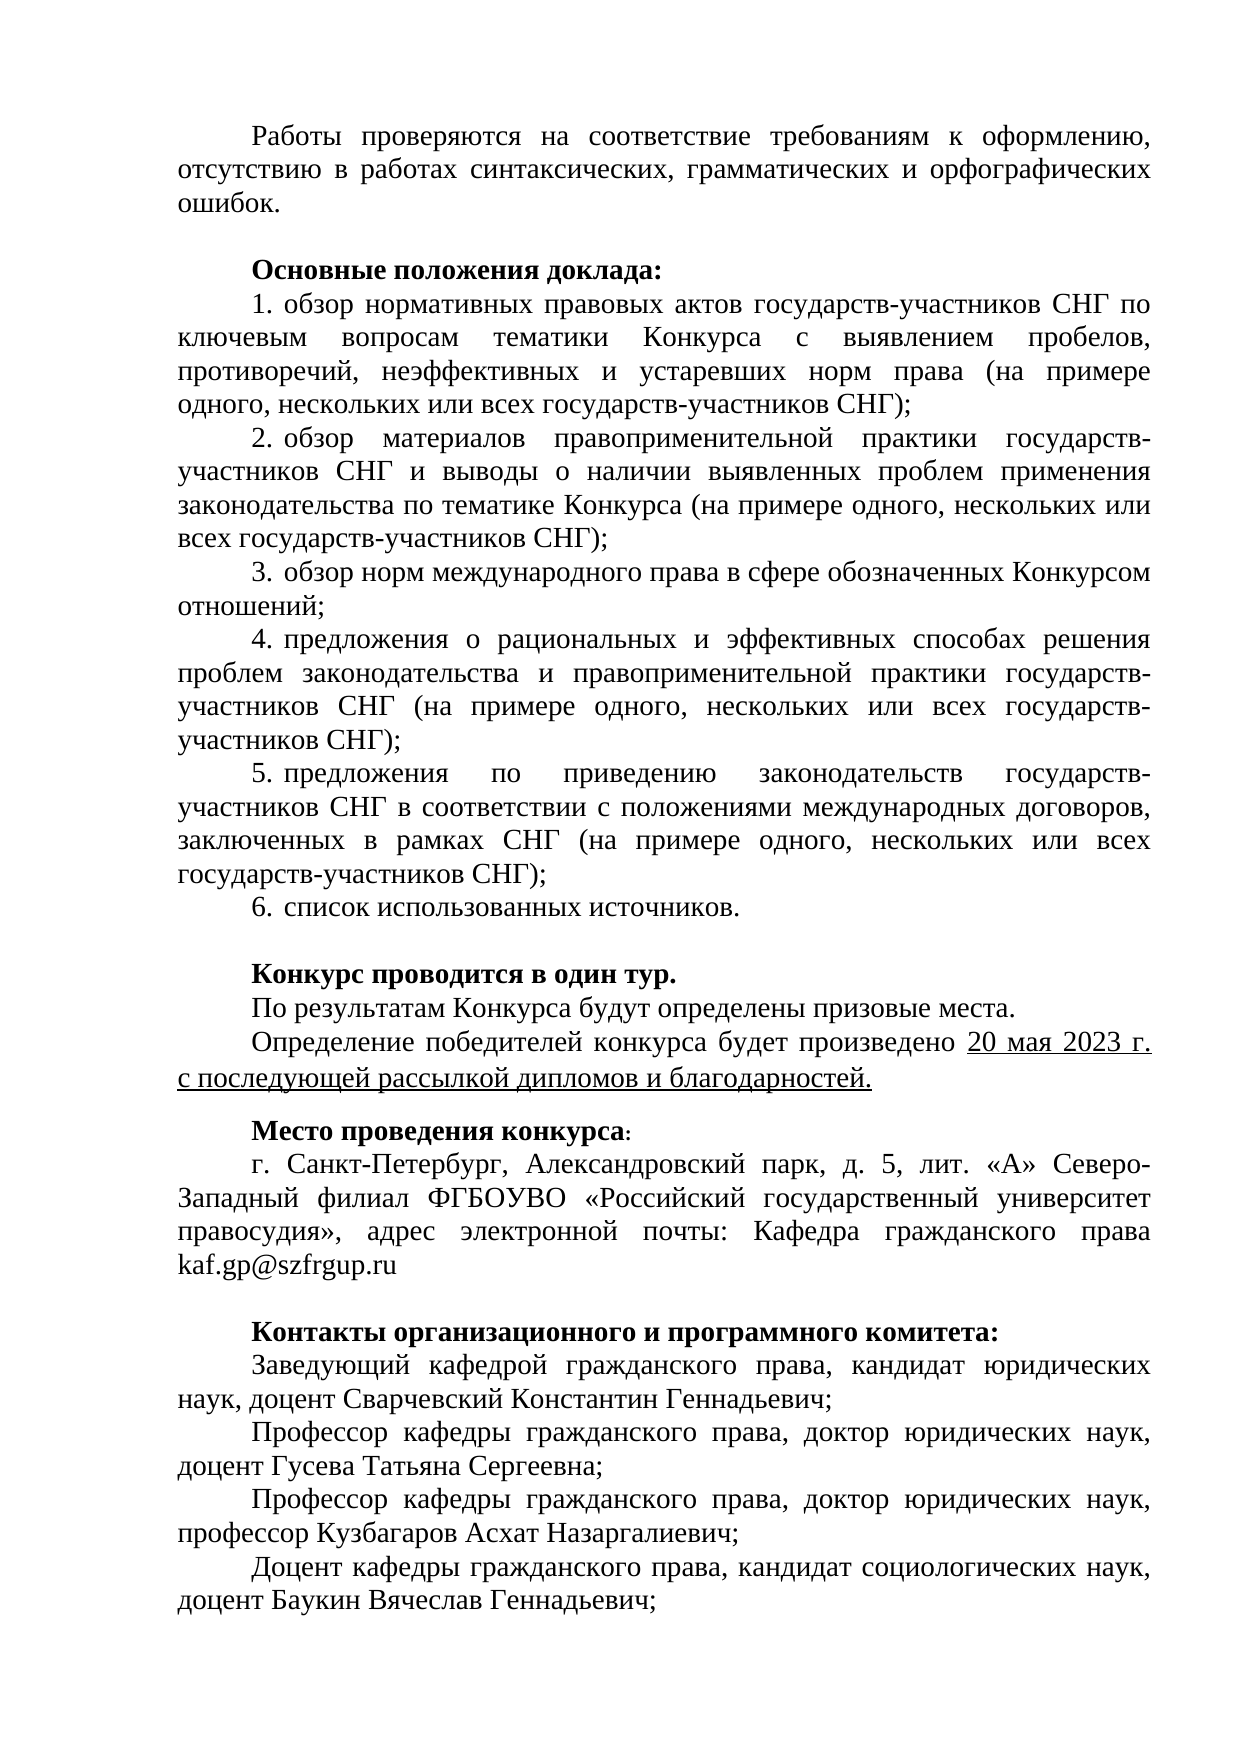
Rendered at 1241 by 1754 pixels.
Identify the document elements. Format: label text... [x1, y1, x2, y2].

text 2. обзор материалов правоприменительной практики государств-участников СНГ и выводы о наличии выявленных проблем применения законодательства по тематике Конкурса (на примере одного, нескольких или всех государств-участников СНГ); [177, 420, 1152, 554]
text Заведующий кафедрой гражданского права, кандидат юридических наук, доцент Сварчевский Константин Геннадьевич; [177, 1347, 1152, 1414]
text По результатам Конкурса будут определены призовые места. [177, 990, 1152, 1024]
text Доцент кафедры гражданского права, кандидат социологических наук, доцент Баукин Вячеслав Геннадьевич; [177, 1549, 1152, 1616]
text Основные положения доклада: [177, 252, 1152, 286]
text 5. предложения по приведению законодательств государств-участников СНГ в соответствии с положениями международных договоров, заключенных в рамках СНГ (на примере одного, нескольких или всех государств-участников СНГ); [177, 755, 1152, 889]
text Профессор кафедры гражданского права, доктор юридических наук, доцент Гусева Татьяна Сергеевна; [177, 1414, 1152, 1482]
text Конкурс проводится в один тур. [177, 957, 1152, 990]
text 1. обзор нормативных правовых актов государств-участников СНГ по ключевым вопросам тематики Конкурса с выявлением пробелов, противоречий, неэффективных и устаревших норм права (на примере одного, нескольких или всех государств-участников СНГ); [177, 286, 1152, 420]
text Профессор кафедры гражданского права, доктор юридических наук, профессор Кузбагаров Асхат Назаргалиевич; [177, 1482, 1152, 1549]
text 4. предложения о рациональных и эффективных способах решения проблем законодательства и правоприменительной практики государств-участников СНГ (на примере одного, нескольких или всех государств-участников СНГ); [177, 621, 1152, 755]
text г. Санкт-Петербург, Александровский парк, д. 5, лит. «А» Северо-Западный филиал ФГБОУВО «Российский государственный университет правосудия», адрес электронной почты: Кафедра гражданского права kaf.gp@szfrgup.ru [177, 1146, 1152, 1280]
text Контакты организационного и программного комитета: [177, 1314, 1152, 1347]
text Место проведения конкурса: [177, 1113, 1152, 1146]
text 6. список использованных источников. [177, 889, 1152, 923]
text Работы проверяются на соответствие требованиям к оформлению, отсутствию в работах синтаксических, грамматических и орфографических ошибок. [177, 118, 1152, 219]
text 3. обзор норм международного права в сфере обозначенных Конкурсом отношений; [177, 554, 1152, 621]
text Определение победителей конкурса будет произведено 20 мая 2023 г. с последующей рассылкой дипломов и благодарностей. [177, 1024, 1152, 1093]
